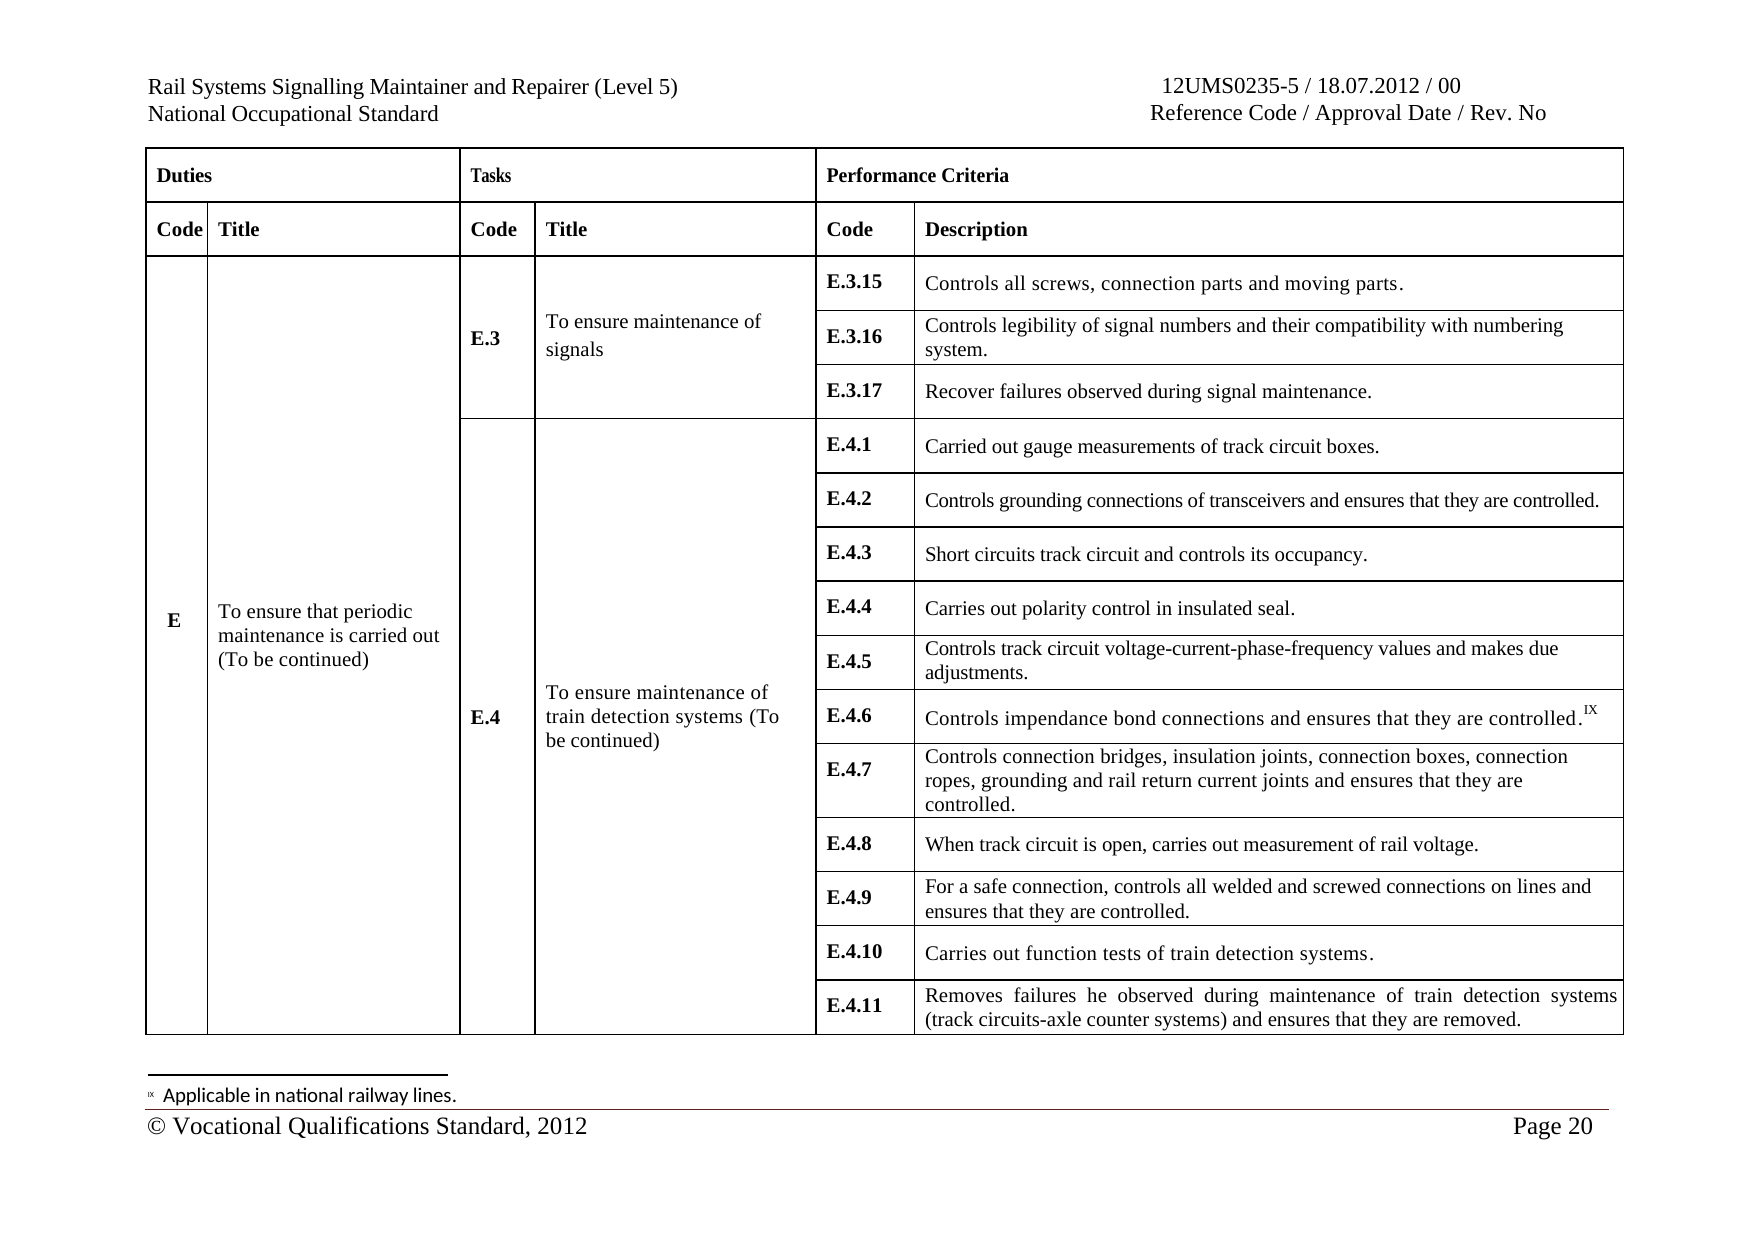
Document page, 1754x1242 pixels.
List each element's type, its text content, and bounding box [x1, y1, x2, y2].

table_cell Controls connection bridges, insulation joints, connection boxes, connection ropes, grounding and rail return current joints and ensures that they are controlled. [915, 744, 1623, 817]
table_cell E.4.6 [817, 690, 914, 743]
table_cell When track circuit is open, carries out measurement of rail voltage. [915, 818, 1623, 871]
table_cell E.4.11 [817, 981, 914, 1034]
table_cell E.3 [461, 257, 534, 418]
table_cell Controls track circuit voltage-current-phase-frequency values and makes due adjustments. [915, 636, 1623, 689]
table_cell Removes failures he observed during maintenance of train detection systems (track circuits-axle counter systems) and ensures that they are removed. [915, 981, 1623, 1034]
table_cell Controls impendance bond connections and ensures that they are controlled.IX [915, 690, 1623, 743]
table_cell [208, 257, 459, 1034]
table_cell E.4.4 [817, 582, 914, 635]
table_cell E.4.2 [817, 474, 914, 526]
table_cell Controls legibility of signal numbers and their compatibility with numbering system. [915, 311, 1623, 364]
table_cell E.3.15 [817, 257, 914, 310]
table_cell Title [208, 203, 459, 255]
table_cell E.4.10 [817, 926, 914, 979]
table_cell E [147, 257, 207, 1034]
table_cell Carries out polarity control in insulated seal. [915, 582, 1623, 635]
table_cell Carried out gauge measurements of track circuit boxes. [915, 419, 1623, 472]
table_cell For a safe connection, controls all welded and screwed connections on lines and ensures that they are controlled. [915, 872, 1623, 925]
table_cell E.4.3 [817, 528, 914, 580]
table_cell Description [915, 203, 1623, 255]
table_cell E.4.5 [817, 636, 914, 689]
table_cell To ensure maintenance of signals [536, 257, 815, 418]
table_header Tasks [461, 149, 815, 201]
table_header Performance Criteria [817, 149, 1623, 201]
table_cell Recover failures observed during signal maintenance. [915, 365, 1623, 418]
table_cell Title [536, 203, 815, 255]
table_cell E.4.8 [817, 818, 914, 871]
table_cell Controls grounding connections of transceivers and ensures that they are controlled. [915, 474, 1623, 526]
table_cell To ensure maintenance of train detection systems (To be continued) [536, 419, 815, 1034]
table_cell E.4.7 [817, 744, 914, 817]
table_cell Controls all screws, connection parts and moving parts. [915, 257, 1623, 310]
table_cell E.3.17 [817, 365, 914, 418]
table_cell Code [461, 203, 534, 255]
table_cell E.4 [461, 419, 534, 1034]
table_cell Code [147, 203, 207, 255]
table_cell E.4.1 [817, 419, 914, 472]
table_header Duties [147, 149, 459, 201]
table_cell Carries out function tests of train detection systems. [915, 926, 1623, 979]
table_cell Short circuits track circuit and controls its occupancy. [915, 528, 1623, 580]
list Applicable in national railway lines. [148, 1083, 1635, 1108]
table_cell E.3.16 [817, 311, 914, 364]
table_cell E.4.9 [817, 872, 914, 925]
table_cell Code [817, 203, 914, 255]
